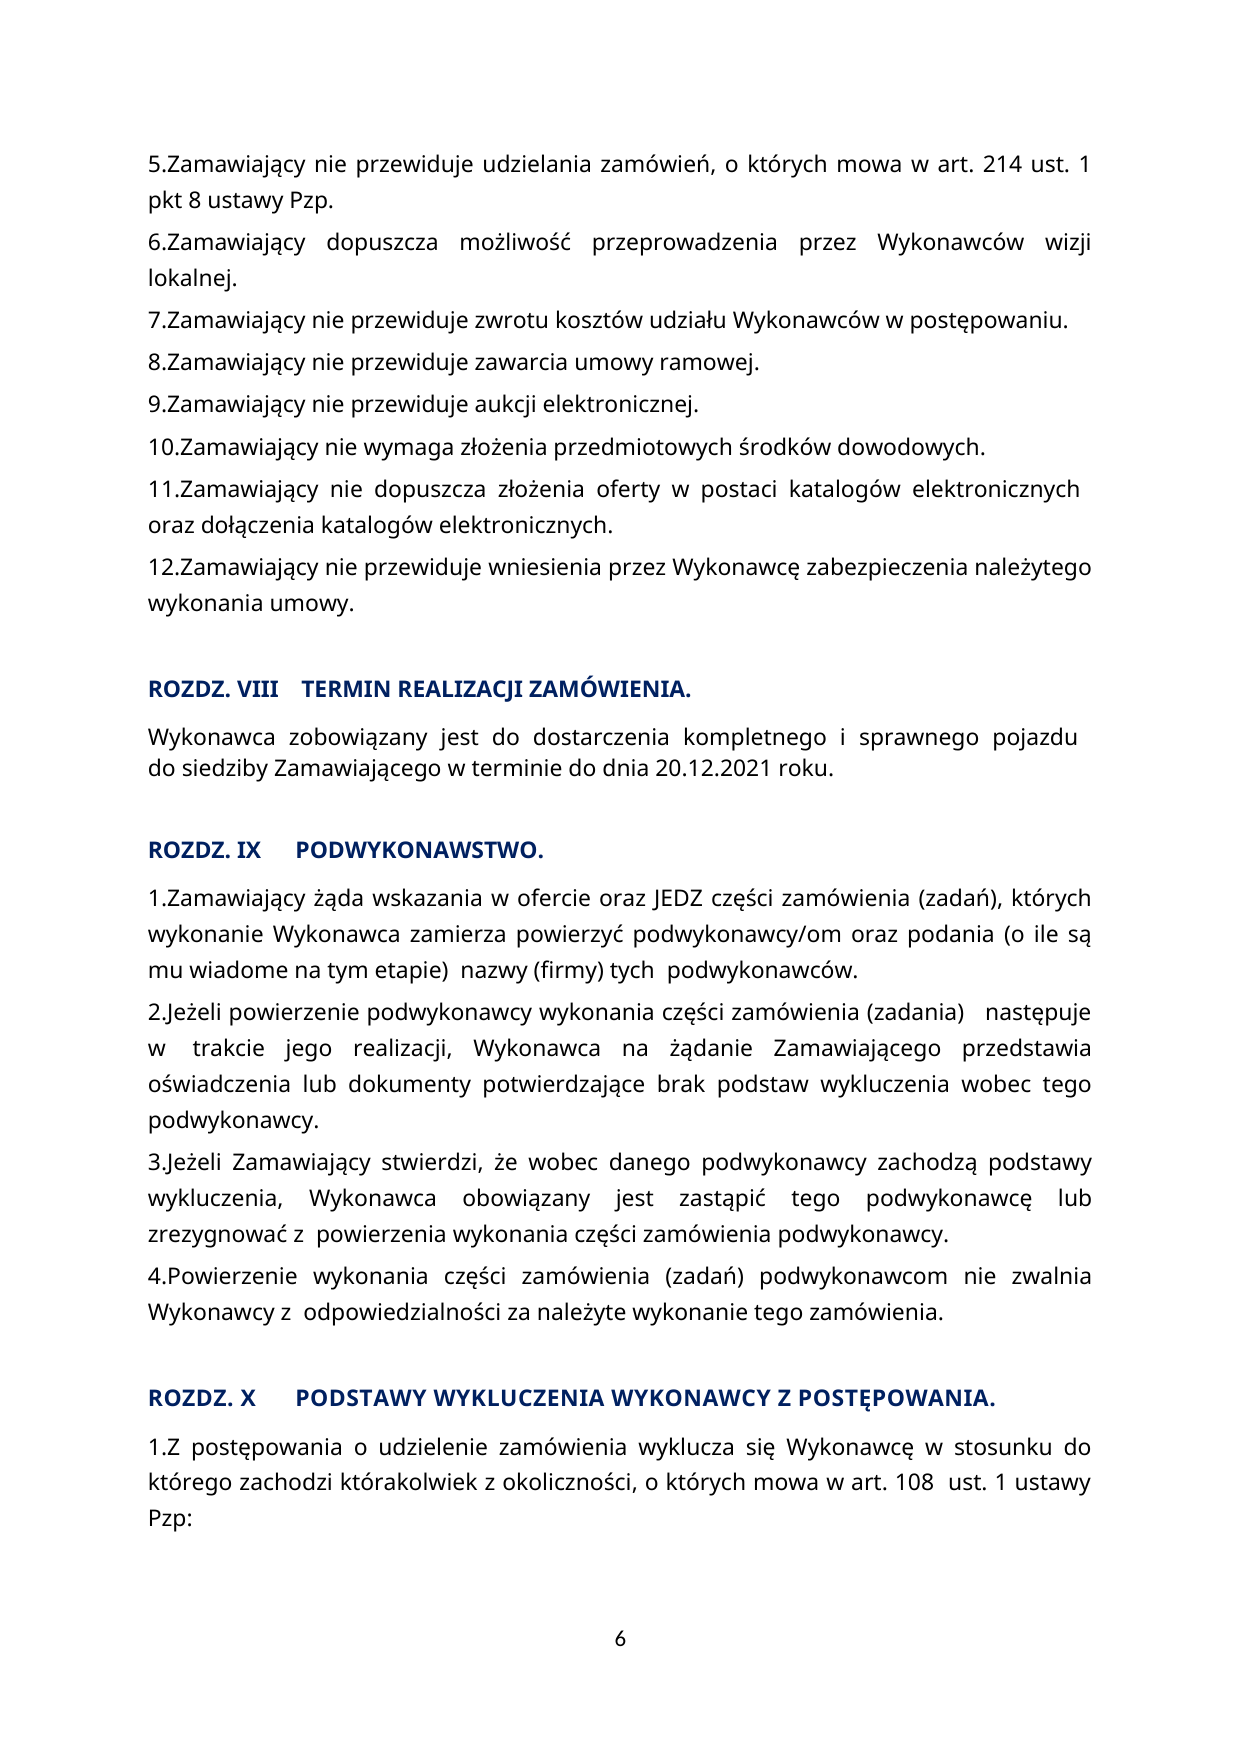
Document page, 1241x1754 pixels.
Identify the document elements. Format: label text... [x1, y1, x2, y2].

text 9.Zamawiający nie przewiduje aukcji elektronicznej. [148, 388, 1093, 419]
text 3.Jeżeli Zamawiający stwierdzi, że wobec danego podwykonawcy zachodzą podstawy wykluczenia, Wykonawca obowiązany jest zastąpić tego podwykonawcę lub zrezygnować z powierzenia wykonania części zamówienia podwykonawcy. [148, 1146, 1093, 1249]
text 12.Zamawiający nie przewiduje wniesienia przez Wykonawcę zabezpieczenia należytego wykonania umowy. [148, 551, 1093, 618]
text 1.Zamawiający żąda wskazania w ofercie oraz JEDZ części zamówienia (zadań), których wykonanie Wykonawca zamierza powierzyć podwykonawcy/om oraz podania (o ile są mu wiadome na tym etapie) nazwy (firmy) tych podwykonawców. [148, 882, 1093, 985]
text 11.Zamawiający nie dopuszcza złożenia oferty w postaci katalogów elektronicznych oraz dołączenia katalogów elektronicznych. [148, 473, 1093, 540]
text 6.Zamawiający dopuszcza możliwość przeprowadzenia przez Wykonawców wizji lokalnej. [148, 226, 1093, 293]
text 5.Zamawiający nie przewiduje udzielania zamówień, o których mowa w art. 214 ust. 1 pkt 8 ustawy Pzp. [148, 148, 1093, 215]
text ROZDZ. X PODSTAWY WYKLUCZENIA WYKONAWCY Z POSTĘPOWANIA. [148, 1382, 1093, 1413]
text 4.Powierzenie wykonania części zamówienia (zadań) podwykonawcom nie zwalnia Wykonawcy z odpowiedzialności za należyte wykonanie tego zamówienia. [148, 1260, 1093, 1327]
text ROZDZ. IX PODWYKONAWSTWO. [148, 833, 1093, 865]
text Wykonawca zobowiązany jest do dostarczenia kompletnego i sprawnego pojazdu do siedziby Zamawiającego w terminie do dnia 20.12.2021 roku. [148, 721, 1093, 783]
text 8.Zamawiający nie przewiduje zawarcia umowy ramowej. [148, 346, 1093, 377]
text 1.Z postępowania o udzielenie zamówienia wyklucza się Wykonawcę w stosunku do którego zachodzi którakolwiek z okoliczności, o których mowa w art. 108 ust. 1 ustawy Pzp: [148, 1430, 1093, 1533]
text ROZDZ. VIII TERMIN REALIZACJI ZAMÓWIENIA. [148, 673, 1093, 704]
text 2.Jeżeli powierzenie podwykonawcy wykonania części zamówienia (zadania) następuje w trakcie jego realizacji, Wykonawca na żądanie Zamawiającego przedstawia oświadczenia lub dokumenty potwierdzające brak podstaw wykluczenia wobec tego podwykonawcy. [148, 996, 1093, 1135]
text 7.Zamawiający nie przewiduje zwrotu kosztów udziału Wykonawców w postępowaniu. [148, 304, 1093, 335]
text 10.Zamawiający nie wymaga złożenia przedmiotowych środków dowodowych. [148, 430, 1093, 462]
